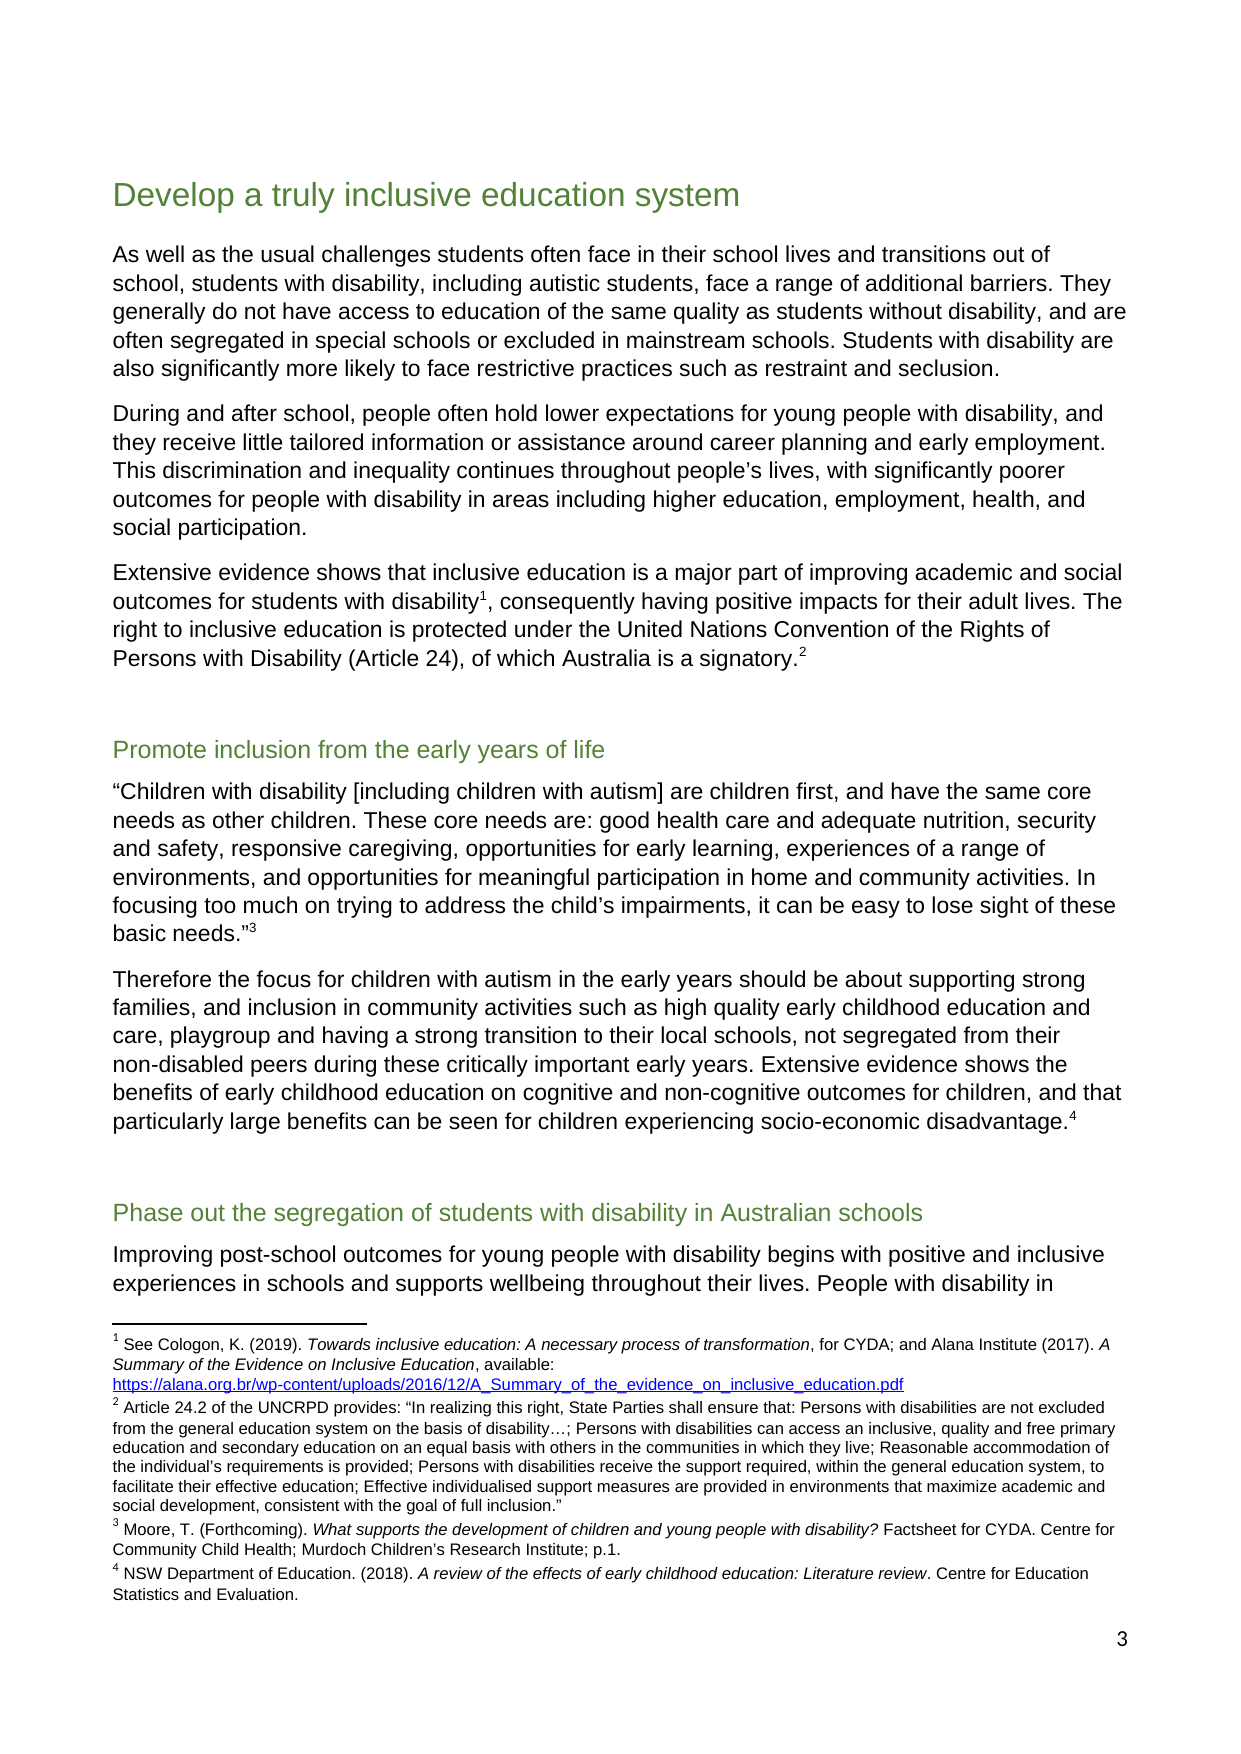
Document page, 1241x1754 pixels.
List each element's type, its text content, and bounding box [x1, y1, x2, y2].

subtitle Promote inclusion from the early years of life [112, 735, 1128, 763]
text Therefore the focus for children with autism in the early years should be about supporting strong families, and inclusion in community activities such as high quality early childhood education and care, playgroup and having a strong transition to their local schools, not segregated from their non-disabled peers during these critically important early years. Extensive evidence shows the benefits of early childhood education on cognitive and non-cognitive outcomes for children, and that particularly large benefits can be seen for children experiencing socio-economic disadvantage. [112, 966, 1128, 1134]
text “Children with disability [including children with autism] are children first, and have the same core needs as other children. These core needs are: good health care and adequate nutrition, security and safety, responsive caregiving, opportunities for early learning, experiences of a range of environments, and opportunities for meaningful participation in home and community activities. In focusing too much on trying to address the child’s impairments, it can be easy to lose sight of these basic needs.” [112, 778, 1128, 947]
text As well as the usual challenges students often face in their school lives and transitions out of school, students with disability, including autistic students, face a range of additional barriers. They generally do not have access to education of the same quality as students without disability, and are often segregated in special schools or excluded in mainstream schools. Students with disability are also significantly more likely to face restrictive practices such as restraint and seclusion. [112, 241, 1128, 382]
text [112, 1241, 1128, 1296]
text During and after school, people often hold lower expectations for young people with disability, and they receive little tailored information or assistance around career planning and early employment. This discrimination and inequality continues throughout people’s lives, with significantly poorer outcomes for people with disability in areas including higher education, employment, health, and social participation. [112, 400, 1128, 540]
text Extensive evidence shows that inclusive education is a major part of improving academic and social outcomes for students with disability, consequently having positive impacts for their adult lives. The right to inclusive education is protected under the United Nations Convention of the Rights of Persons with Disability (Article 24), of which Australia is a signatory. [112, 559, 1128, 671]
subtitle Develop a truly inclusive education system [112, 175, 1128, 213]
subtitle Phase out the segregation of students with disability in Australian schools [112, 1198, 1128, 1227]
